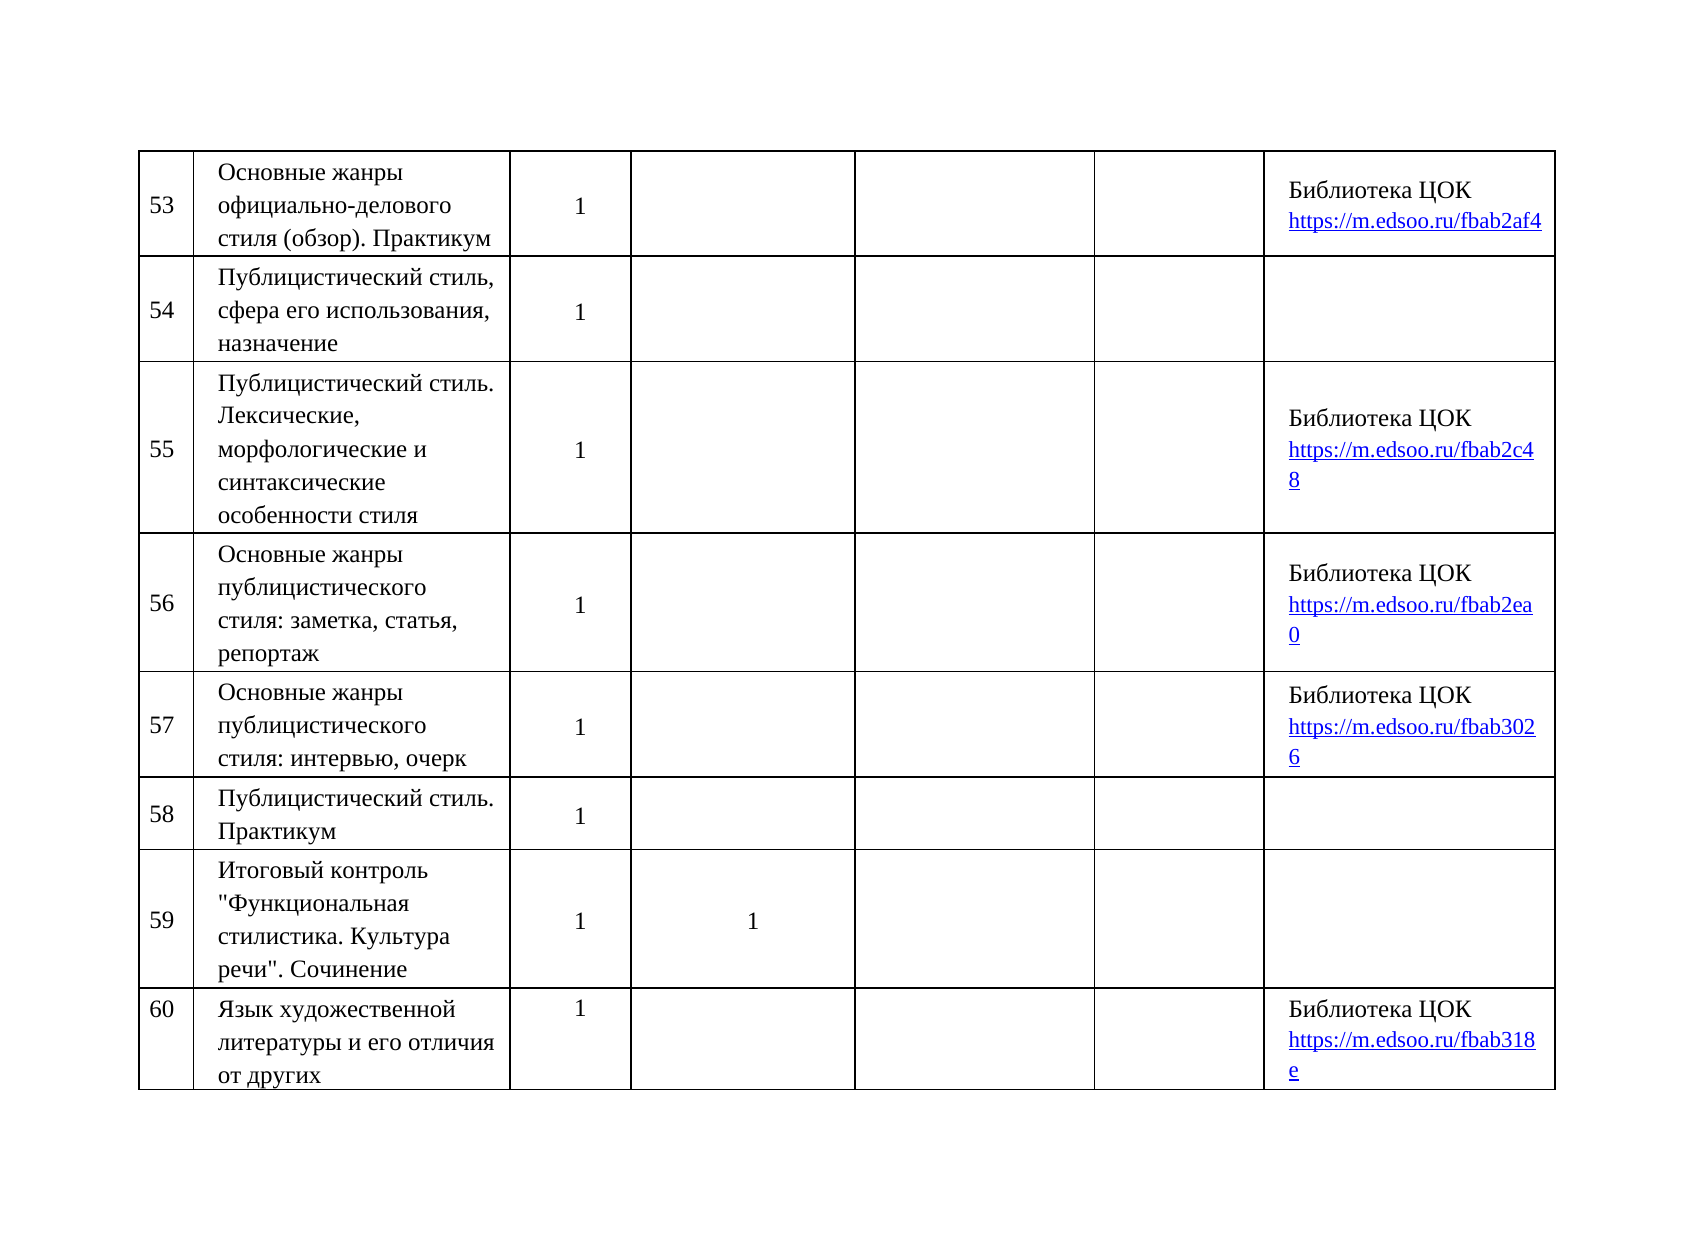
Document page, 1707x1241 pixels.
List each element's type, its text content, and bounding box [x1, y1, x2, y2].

table_cell Основные жанры официально-делового стиля (обзор). Практикум [194, 152, 509, 255]
table_cell [1095, 672, 1263, 776]
table_cell 56 [140, 534, 193, 671]
table_cell [856, 778, 1094, 848]
table_cell 58 [140, 778, 193, 848]
table_cell 57 [140, 672, 193, 776]
table_cell 1 [511, 672, 630, 776]
table_cell [1265, 257, 1554, 361]
table_cell 55 [140, 362, 193, 532]
table_cell [1095, 850, 1263, 987]
table_cell [1095, 152, 1263, 255]
table_cell 1 [511, 989, 630, 1088]
table_cell [856, 362, 1094, 532]
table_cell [1265, 989, 1554, 1088]
table_cell [856, 534, 1094, 671]
table_cell Основные жанры публицистического стиля: интервью, очерк [194, 672, 509, 776]
table_cell [1095, 362, 1263, 532]
table_cell [856, 152, 1094, 255]
table_cell [632, 778, 854, 848]
table_cell [856, 850, 1094, 987]
table_cell [1095, 989, 1263, 1088]
table_cell [632, 989, 854, 1088]
table_cell [856, 989, 1094, 1088]
table_cell [856, 672, 1094, 776]
table_cell [632, 534, 854, 671]
table_cell 54 [140, 257, 193, 361]
table_cell Публицистический стиль. Практикум [194, 778, 509, 848]
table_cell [194, 989, 509, 1088]
table_cell Библиотека ЦОК https://m.edsoo.ru/fbab2ea0 [1265, 534, 1554, 671]
table_cell 60 [140, 989, 193, 1088]
table_cell Библиотека ЦОК https://m.edsoo.ru/fbab2af4 [1265, 152, 1554, 255]
table_cell [632, 672, 854, 776]
table_cell Библиотека ЦОК https://m.edsoo.ru/fbab3026 [1265, 672, 1554, 776]
table_cell Публицистический стиль, сфера его использования, назначение [194, 257, 509, 361]
table_cell [1095, 257, 1263, 361]
table_cell 1 [511, 778, 630, 848]
table_cell Библиотека ЦОК https://m.edsoo.ru/fbab2c48 [1265, 362, 1554, 532]
table_cell 1 [511, 362, 630, 532]
table_cell 1 [511, 534, 630, 671]
table_cell [1265, 850, 1554, 987]
table_cell [632, 257, 854, 361]
table_cell 53 [140, 152, 193, 255]
table_cell 1 [632, 850, 854, 987]
table_cell [1265, 778, 1554, 848]
table_cell [856, 257, 1094, 361]
table_cell 59 [140, 850, 193, 987]
table_cell Основные жанры публицистического стиля: заметка, статья, репортаж [194, 534, 509, 671]
table_cell [632, 152, 854, 255]
table_cell [1095, 778, 1263, 848]
table_cell [1095, 534, 1263, 671]
table_cell Публицистический стиль. Лексические, морфологические и синтаксические особенности стиля [194, 362, 509, 532]
table_cell 1 [511, 257, 630, 361]
table_cell Итоговый контроль "Функциональная стилистика. Культура речи". Сочинение [194, 850, 509, 987]
table_cell 1 [511, 850, 630, 987]
table_cell 1 [511, 152, 630, 255]
table_cell [632, 362, 854, 532]
